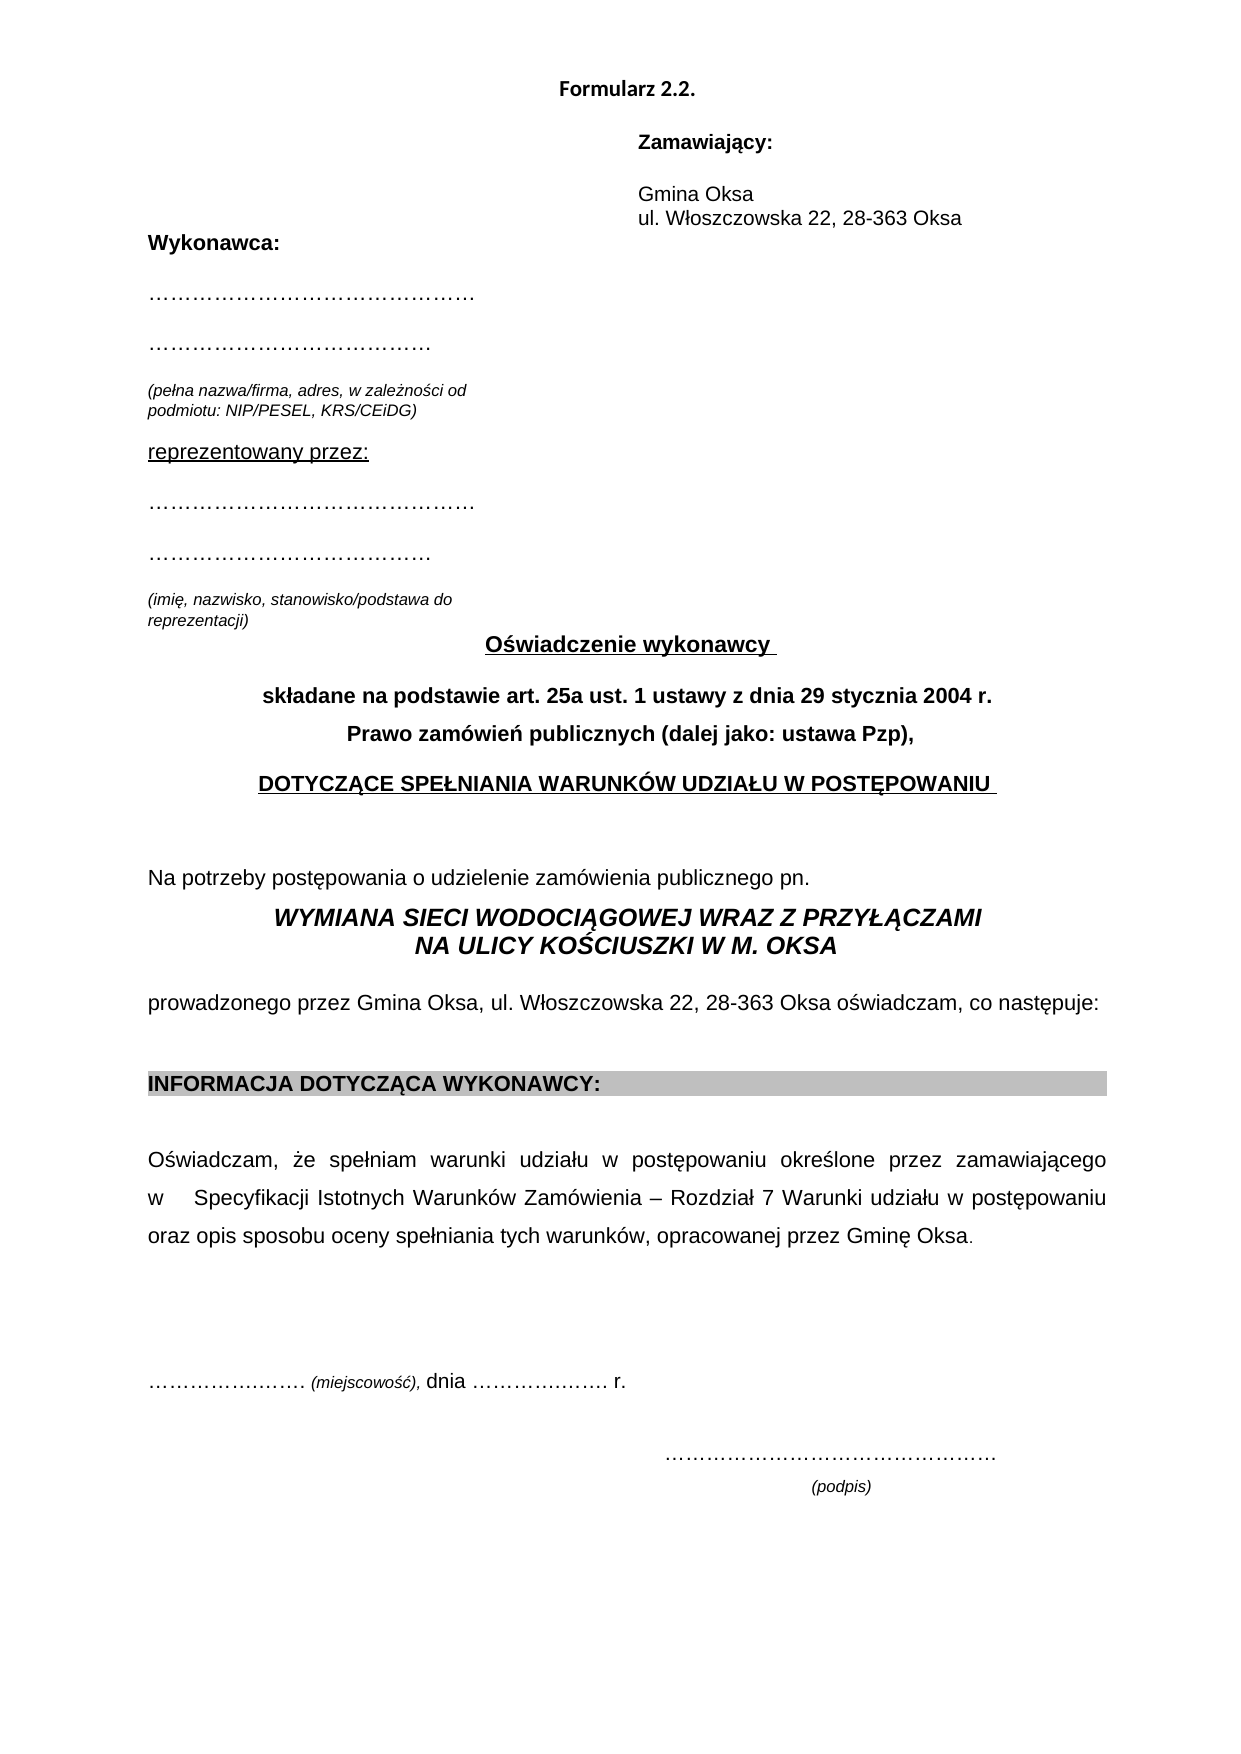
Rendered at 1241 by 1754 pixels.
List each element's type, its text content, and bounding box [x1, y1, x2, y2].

text ………………………………………… [148, 1441, 1107, 1465]
text WYMIANA SIECI WODOCIĄGOWEJ WRAZ Z PRZYŁĄCZAMI [148, 903, 1107, 931]
text Oświadczam, że spełniam warunki udziału w postępowaniu określone przez zamawiającego w Specyfikacji Istotnych Warunków Zamówienia – Rozdział 7 Warunki udziału w postępowaniu oraz opis sposobu oceny spełniania tych warunków, opracowanej przez Gminę Oksa. [148, 1147, 1107, 1248]
text ul. Włoszczowska 22, 28-363 Oksa [148, 205, 1107, 229]
text (podpis) [738, 1477, 1107, 1496]
text reprezentowany przez: [148, 438, 1107, 464]
text (imię, nazwisko, stanowisko/podstawa do reprezentacji) [148, 590, 487, 629]
text …………….……. (miejscowość), dnia ………….……. r. [148, 1369, 1107, 1393]
text Prawo zamówień publicznych (dalej jako: ustawa Pzp), [148, 721, 1107, 746]
text Oświadczenie wykonawcy [148, 631, 1107, 657]
text Na potrzeby postępowania o udzielenie zamówienia publicznego pn. [148, 865, 1107, 890]
text Wykonawca: [148, 229, 1107, 254]
text INFORMACJA DOTYCZĄCA WYKONAWCY: [148, 1071, 1107, 1096]
text (pełna nazwa/firma, adres, w zależności od podmiotu: NIP/PESEL, KRS/CEiDG) [148, 381, 487, 420]
text NA ULICY KOŚCIUSZKI W M. OKSA [148, 931, 1107, 960]
text Gmina Oksa [148, 181, 1107, 205]
text DOTYCZĄCE SPEŁNIANIA WARUNKÓW UDZIAŁU W POSTĘPOWANIU [148, 771, 1107, 838]
text Zamawiający: [148, 130, 1107, 154]
text składane na podstawie art. 25a ust. 1 ustawy z dnia 29 stycznia 2004 r. [148, 683, 1107, 708]
text ………………………………………………………………………… [148, 489, 487, 564]
text prowadzonego przez Gmina Oksa, ul. Włoszczowska 22, 28-363 Oksa oświadczam, co następuje: [148, 989, 1107, 1015]
text ………………………………………………………………………… [148, 280, 487, 355]
